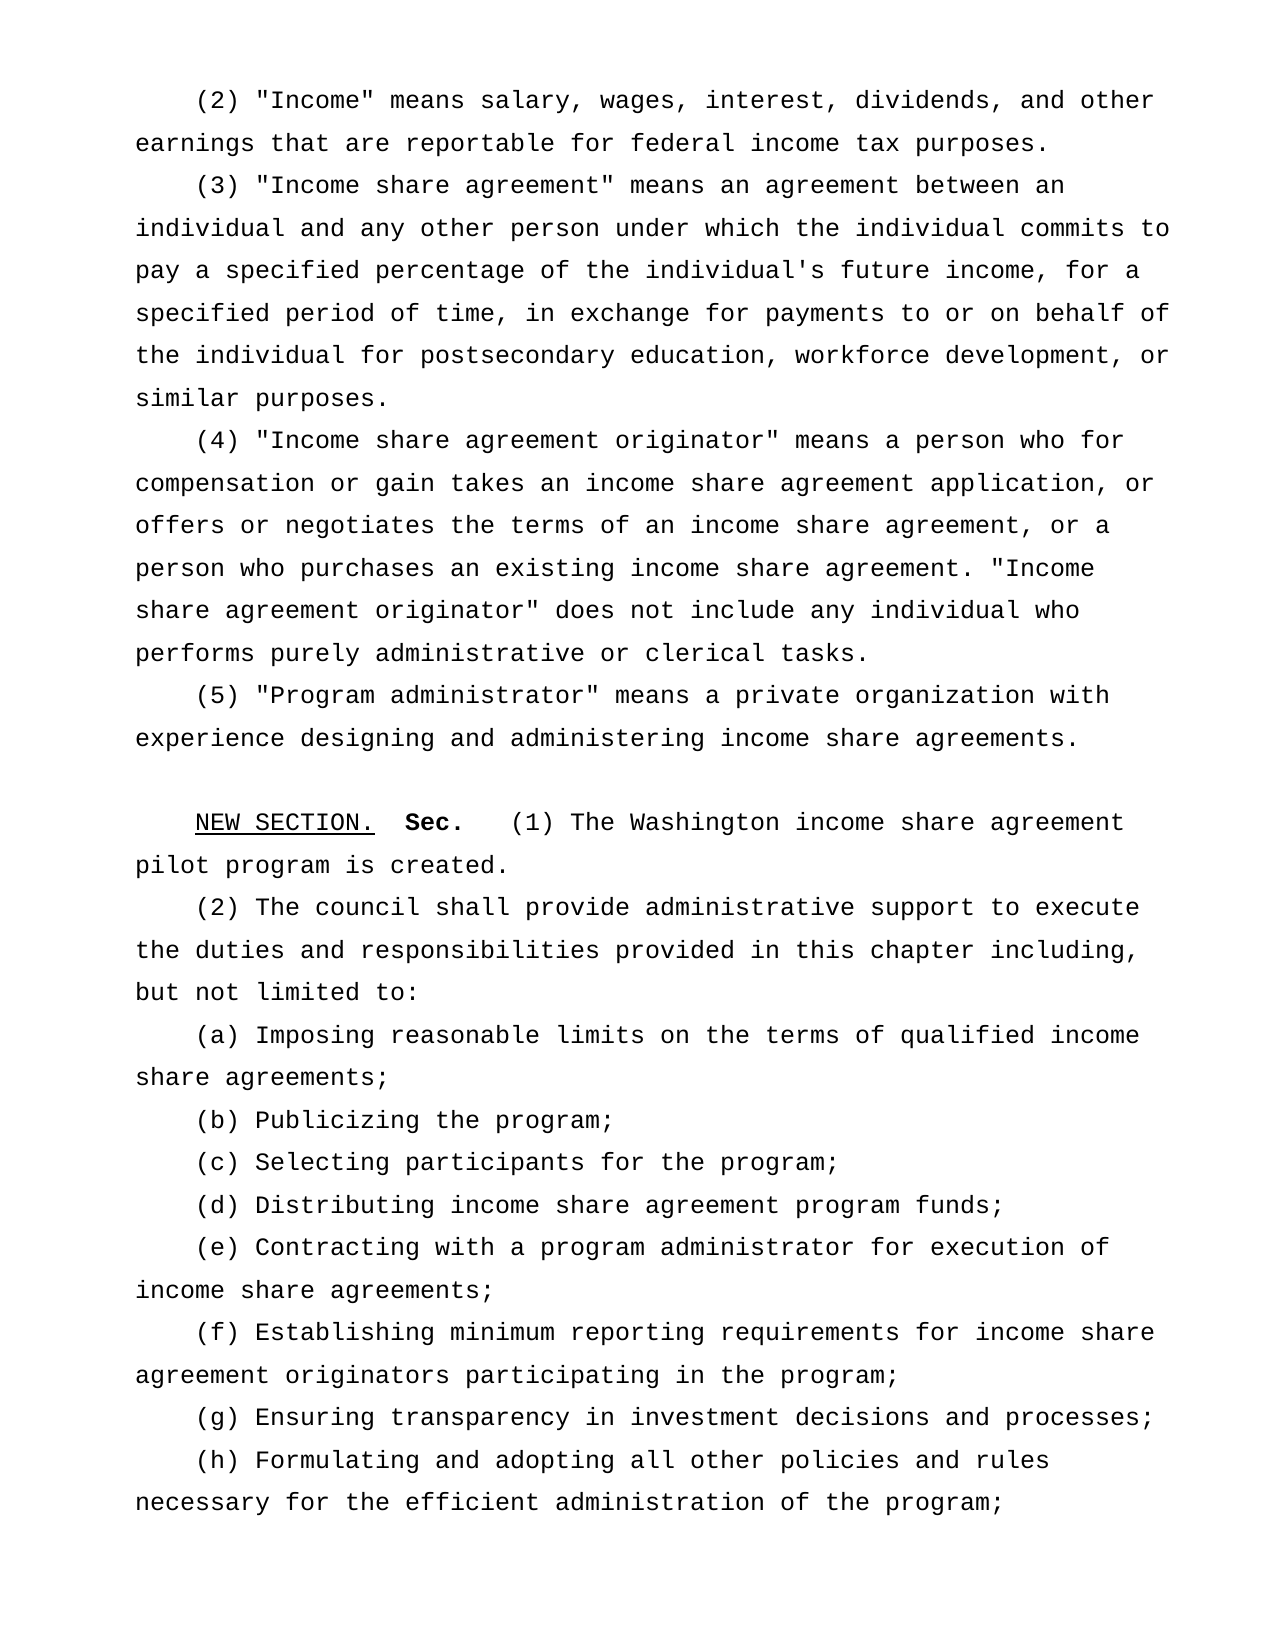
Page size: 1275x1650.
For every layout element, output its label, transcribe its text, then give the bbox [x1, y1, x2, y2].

text (a) Imposing reasonable limits on the terms of qualified income share agreements; [135, 1009, 1170, 1094]
text (f) Establishing minimum reporting requirements for income share agreement originators participating in the program; [135, 1307, 1170, 1392]
text (d) Distributing income share agreement program funds; [135, 1179, 1170, 1222]
text (e) Contracting with a program administrator for execution of income share agreements; [135, 1222, 1170, 1307]
text (4) "Income share agreement originator" means a person who for compensation or gain takes an income share agreement application, or offers or negotiates the terms of an income share agreement, or a person who purchases an existing income share agreement. "Income share agreement originator" does not include any individual who performs purely administrative or clerical tasks. [135, 415, 1170, 670]
text (2) "Income" means salary, wages, interest, dividends, and other earnings that are reportable for federal income tax purposes. [135, 75, 1170, 160]
text (2) The council shall provide administrative support to execute the duties and responsibilities provided in this chapter including, but not limited to: [135, 882, 1170, 1009]
text (c) Selecting participants for the program; [135, 1137, 1170, 1179]
text (b) Publicizing the program; [135, 1094, 1170, 1137]
text (g) Ensuring transparency in investment decisions and processes; [135, 1392, 1170, 1434]
text (h) Formulating and adopting all other policies and rules necessary for the efficient administration of the program; [135, 1434, 1170, 1519]
text (5) "Program administrator" means a private organization with experience designing and administering income share agreements. [135, 670, 1170, 755]
text NEW SECTION. Sec. (1) The Washington income share agreement pilot program is created. [135, 797, 1170, 882]
text (3) "Income share agreement" means an agreement between an individual and any other person under which the individual commits to pay a specified percentage of the individual's future income, for a specified period of time, in exchange for payments to or on behalf of the individual for postsecondary education, workforce development, or similar purposes. [135, 160, 1170, 415]
